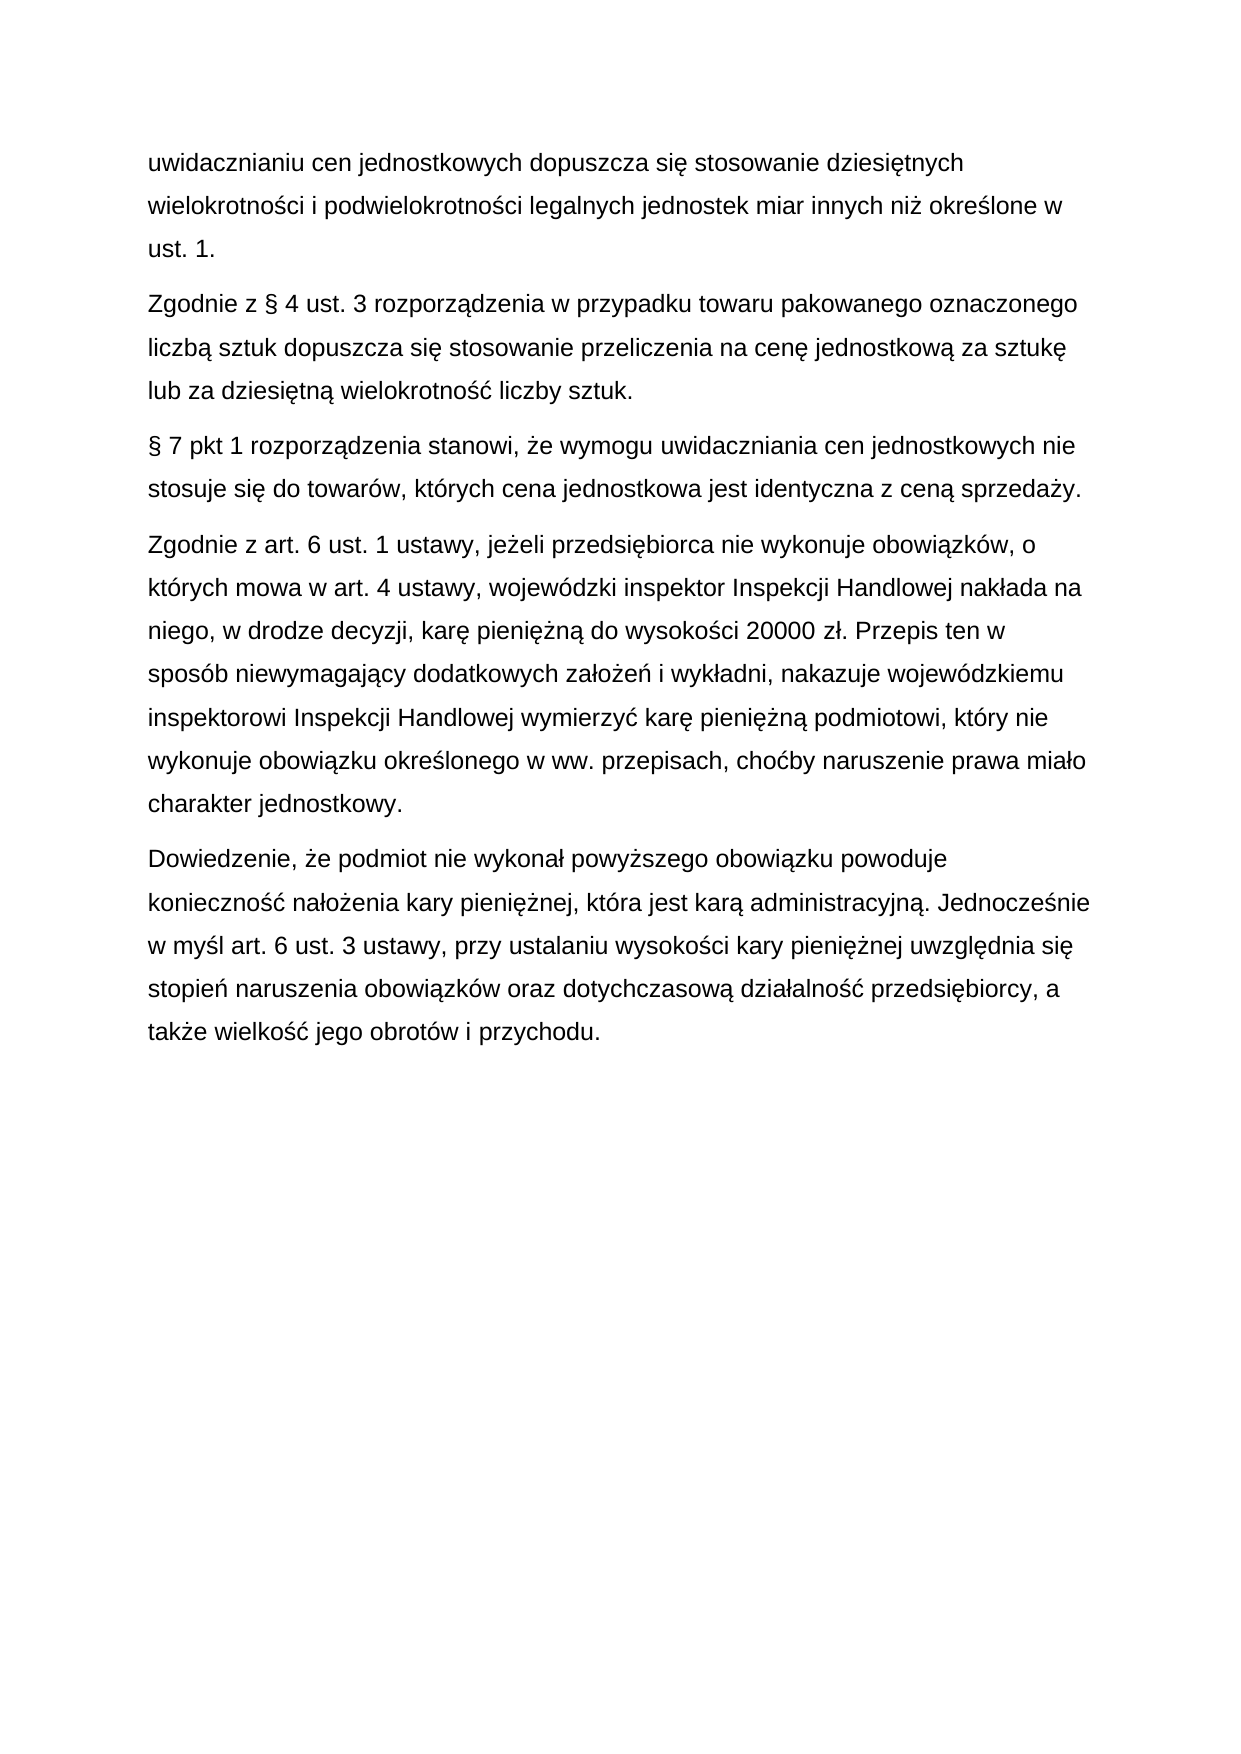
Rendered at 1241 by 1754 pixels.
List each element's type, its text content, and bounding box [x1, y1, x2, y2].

text Zgodnie z art. 6 ust. 1 ustawy, jeżeli przedsiębiorca nie wykonuje obowiązków, o których mowa w art. 4 ustawy, wojewódzki inspektor Inspekcji Handlowej nakłada na niego, w drodze decyzji, karę pieniężną do wysokości 20000 zł. Przepis ten w sposób niewymagający dodatkowych założeń i wykładni, nakazuje wojewódzkiemu inspektorowi Inspekcji Handlowej wymierzyć karę pieniężną podmiotowi, który nie wykonuje obowiązku określonego w ww. przepisach, choćby naruszenie prawa miało charakter jednostkowy. [148, 530, 1093, 818]
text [148, 148, 1093, 263]
text § 7 pkt 1 rozporządzenia stanowi, że wymogu uwidaczniania cen jednostkowych nie stosuje się do towarów, których cena jednostkowa jest identyczna z ceną sprzedaży. [148, 431, 1093, 503]
text Dowiedzenie, że podmiot nie wykonał powyższego obowiązku powoduje konieczność nałożenia kary pieniężnej, która jest karą administracyjną. Jednocześnie w myśl art. 6 ust. 3 ustawy, przy ustalaniu wysokości kary pieniężnej uwzględnia się stopień naruszenia obowiązków oraz dotychczasową działalność przedsiębiorcy, a także wielkość jego obrotów i przychodu. [148, 844, 1093, 1046]
text Zgodnie z § 4 ust. 3 rozporządzenia w przypadku towaru pakowanego oznaczonego liczbą sztuk dopuszcza się stosowanie przeliczenia na cenę jednostkową za sztukę lub za dziesiętną wielokrotność liczby sztuk. [148, 289, 1093, 404]
